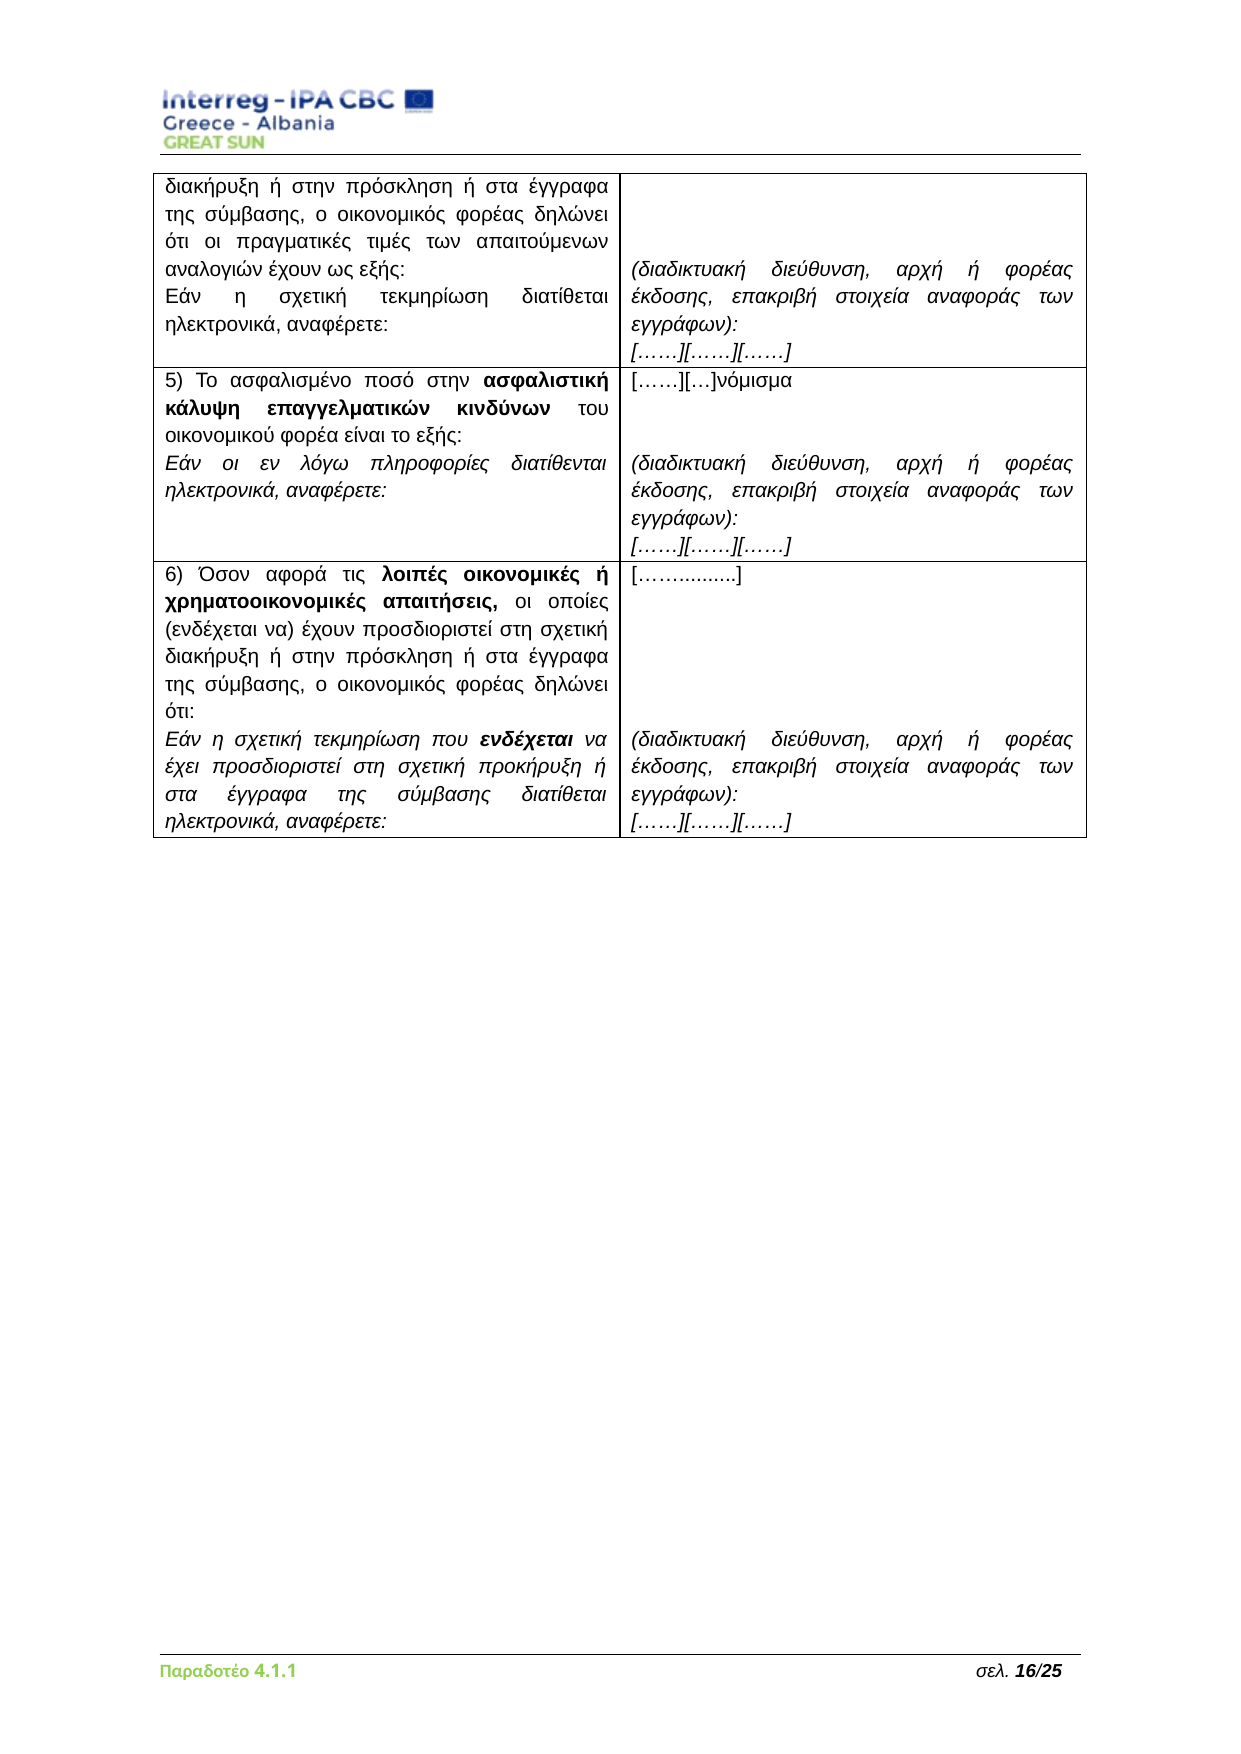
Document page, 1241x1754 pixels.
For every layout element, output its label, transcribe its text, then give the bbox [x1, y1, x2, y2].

table_cell 5) Το ασφαλισμένο ποσό στην ασφαλιστική κάλυψη επαγγελματικών κινδύνων του οικονομικού φορέα είναι το εξής: Εάν οι εν λόγω πληροφορίες διατίθενται ηλεκτρονικά, αναφέρετε: [154, 368, 619, 561]
table_cell [……..........] (διαδικτυακή διεύθυνση, αρχή ή φορέας έκδοσης, επακριβή στοιχεία αναφοράς των εγγράφων): [……][……][……] [621, 562, 1086, 837]
table_cell 6) Όσον αφορά τις λοιπές οικονομικές ή χρηματοοικονομικές απαιτήσεις, οι οποίες (ενδέχεται να) έχουν προσδιοριστεί στη σχετική διακήρυξη ή στην πρόσκληση ή στα έγγραφα της σύμβασης, ο οικονομικός φορέας δηλώνει ότι: Εάν η σχετική τεκμηρίωση που ενδέχεται να έχει προσδιοριστεί στη σχετική προκήρυξη ή στα έγγραφα της σύμβασης διατίθεται ηλεκτρονικά, αναφέρετε: [154, 562, 619, 837]
picture [159, 84, 438, 152]
table_cell [……][…]νόμισμα (διαδικτυακή διεύθυνση, αρχή ή φορέας έκδοσης, επακριβή στοιχεία αναφοράς των εγγράφων): [……][……][……] [621, 368, 1086, 561]
